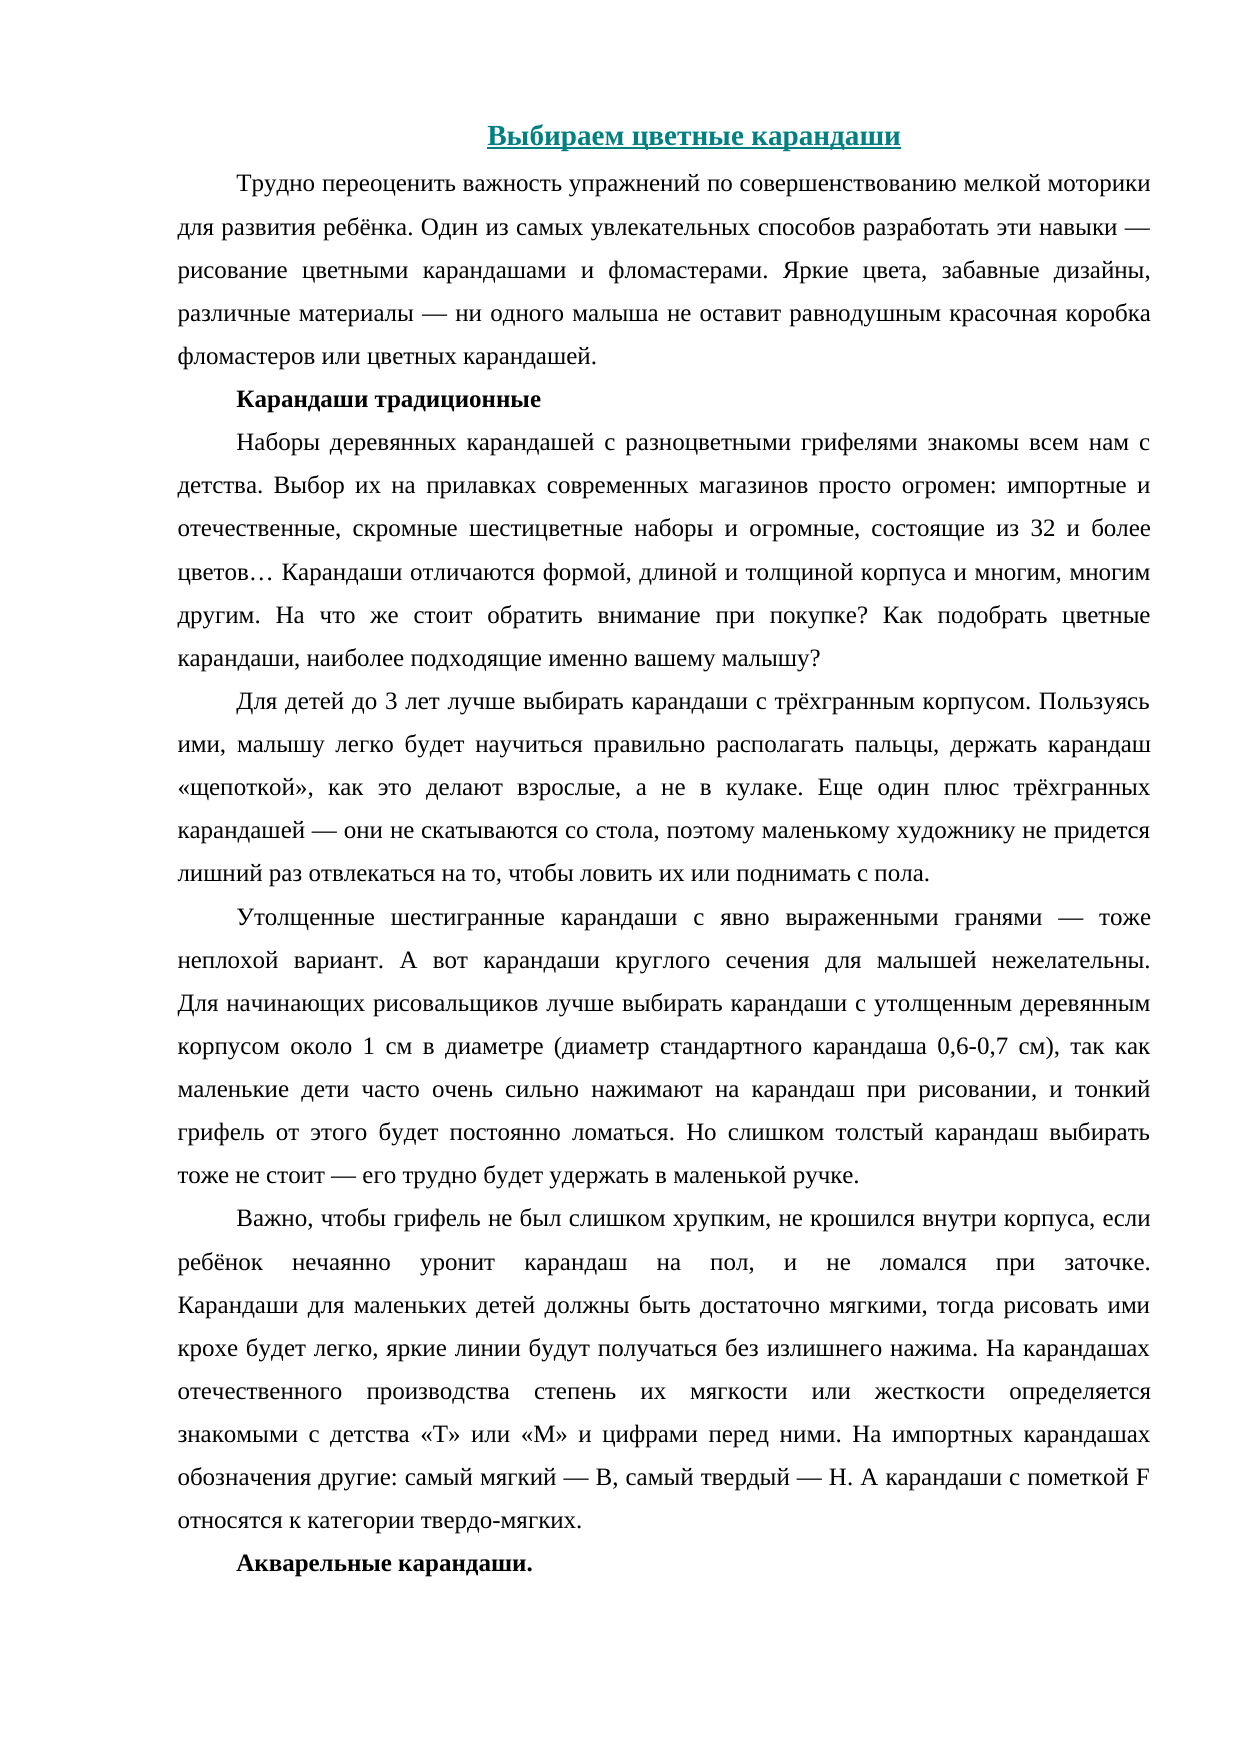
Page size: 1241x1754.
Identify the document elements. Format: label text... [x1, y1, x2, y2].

text Карандаши традиционные [177, 384, 1152, 413]
text Утолщенные шестигранные карандаши с явно выраженными гранями — тоже неплохой вариант. А вот карандаши круглого сечения для малышей нежелательны. Для начинающих рисовальщиков лучше выбирать карандаши с утолщенным деревянным корпусом около 1 см в диаметре (диаметр стандартного карандаша 0,6-0,7 см), так как маленькие дети часто очень сильно нажимают на карандаш при рисовании, и тонкий грифель от этого будет постоянно ломаться. Но слишком толстый карандаш выбирать тоже не стоит — его трудно будет удержать в маленькой ручке. [177, 902, 1152, 1189]
text Акварельные карандаши. [177, 1548, 1152, 1577]
text Выбираем цветные карандаши [177, 118, 1152, 152]
text Наборы деревянных карандашей с разноцветными грифелями знакомы всем нам с детства. Выбор их на прилавках современных магазинов просто огромен: импортные и отечественные, скромные шестицветные наборы и огромные, состоящие из 32 и более цветов… Карандаши отличаются формой, длиной и толщиной корпуса и многим, многим другим. На что же стоит обратить внимание при покупке? Как подобрать цветные карандаши, наиболее подходящие именно вашему малышу? [177, 427, 1152, 672]
text Трудно переоценить важность упражнений по совершенствованию мелкой моторики для развития ребёнка. Один из самых увлекательных способов разработать эти навыки — рисование цветными карандашами и фломастерами. Яркие цвета, забавные дизайны, различные материалы — ни одного малыша не оставит равнодушным красочная коробка фломастеров или цветных карандашей. [177, 168, 1152, 370]
text Важно, чтобы грифель не был слишком хрупким, не крошился внутри корпуса, если ребёнок нечаянно уронит карандаш на пол, и не ломался при заточке. Карандаши для маленьких детей должны быть достаточно мягкими, тогда рисовать ими крохе будет легко, яркие линии будут получаться без излишнего нажима. На карандашах отечественного производства степень их мягкости или жесткости определяется знакомыми с детства «Т» или «М» и цифрами перед ними. На импортных карандашах обозначения другие: самый мягкий — B, самый твердый — H. А карандаши с пометкой F относятся к категории твердо-мягких. [177, 1203, 1152, 1534]
text Для детей до 3 лет лучше выбирать карандаши с трёхгранным корпусом. Пользуясь ими, малышу легко будет научиться правильно располагать пальцы, держать карандаш «щепоткой», как это делают взрослые, а не в кулаке. Еще один плюс трёхгранных карандашей — они не скатываются со стола, поэтому маленькому художнику не придется лишний раз отвлекаться на то, чтобы ловить их или поднимать с пола. [177, 686, 1152, 887]
